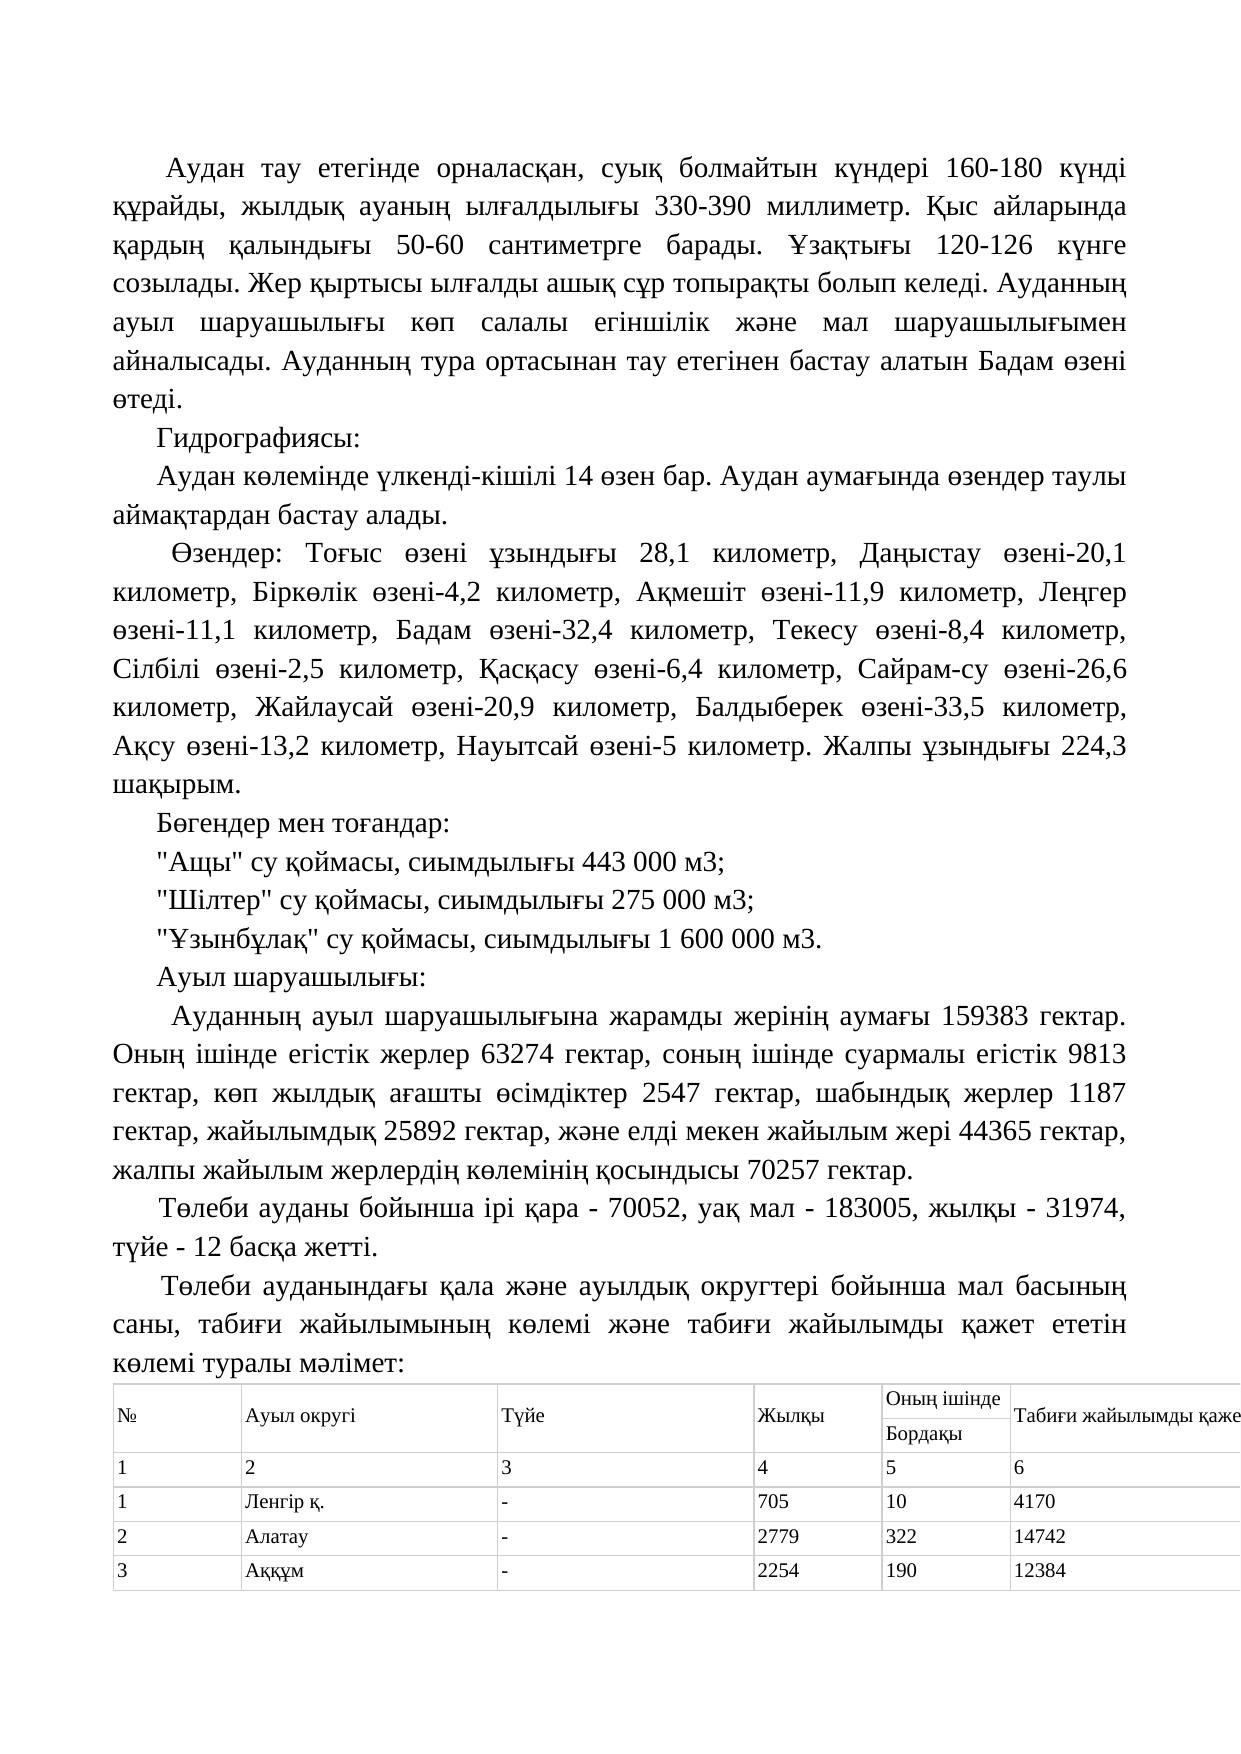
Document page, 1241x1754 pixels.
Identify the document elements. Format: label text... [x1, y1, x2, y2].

text Аудан көлемінде үлкенді-кішілі 14 өзен бар. Аудан аумағында өзендер таулы аймақтардан бастау алады. [112, 458, 1128, 530]
table_header № [114, 1385, 241, 1452]
text "Шілтер" су қоймасы, сиымдылығы 275 000 м3; [112, 882, 1128, 916]
table_cell Ленгір қ. [242, 1488, 497, 1521]
table_header Оның ішінде [883, 1385, 1010, 1418]
table_cell 3 [114, 1556, 241, 1589]
text Ауыл шаруашылығы: [112, 959, 1128, 993]
table_header Түйе [498, 1385, 753, 1452]
table_cell Алатау [242, 1522, 497, 1555]
table_cell 4 [755, 1453, 881, 1486]
table_cell 12384 [1011, 1556, 1240, 1589]
table_cell 14742 [1011, 1522, 1240, 1555]
text Гидрографиясы: [112, 420, 1128, 453]
table_header Жылқы [755, 1385, 881, 1452]
table_cell 2779 [755, 1522, 881, 1555]
table_cell 190 [883, 1556, 1010, 1589]
table_cell 6 [1011, 1453, 1240, 1486]
table_cell 705 [755, 1488, 881, 1521]
table_cell 5 [883, 1453, 1010, 1486]
table_cell 2254 [755, 1556, 881, 1589]
table_cell - [498, 1488, 753, 1521]
table_cell 2 [114, 1522, 241, 1555]
table_cell 10 [883, 1488, 1010, 1521]
table_header Табиғи жайылымды қажет ететіні [1011, 1385, 1240, 1452]
table_cell - [498, 1522, 753, 1555]
table_cell - [498, 1556, 753, 1589]
text "Ащы" су қоймасы, сиымдылығы 443 000 м3; [112, 844, 1128, 877]
table_cell 3 [498, 1453, 753, 1486]
table_cell Аққұм [242, 1556, 497, 1589]
text Бөгендер мен тоғандар: [112, 805, 1128, 839]
table_cell Бордақы [883, 1419, 1010, 1452]
table_cell 1 [114, 1488, 241, 1521]
text Аудан тау етегінде орналасқан, суық болмайтын күндері 160-180 күнді құрайды, жылдық ауаның ылғалдылығы 330-390 миллиметр. Қыс айларында қардың қалындығы 50-60 сантиметрге барады. Ұзақтығы 120-126 күнге созылады. Жер қыртысы ылғалды ашық сұр топырақты болып келеді. Ауданның ауыл шаруашылығы көп салалы егіншілік және мал шаруашылығымен айналысады. Ауданның тура ортасынан тау етегінен бастау алатын Бадам өзені өтеді. [112, 150, 1128, 415]
text Төлеби ауданындағы қала және ауылдық округтері бойынша мал басының саны, табиғи жайылымының көлемі және табиғи жайылымды қажет ететін көлемі туралы мәлімет: [112, 1268, 1128, 1378]
text Өзендер: Тоғыс өзені ұзындығы 28,1 километр, Даңыстау өзені-20,1 километр, Біркөлік өзені-4,2 километр, Ақмешіт өзені-11,9 километр, Леңгер өзені-11,1 километр, Бадам өзені-32,4 километр, Текесу өзені-8,4 километр, Сілбілі өзені-2,5 километр, Қасқасу өзені-6,4 километр, Сайрам-су өзені-26,6 километр, Жайлаусай өзені-20,9 километр, Балдыберек өзені-33,5 километр, Ақсу өзені-13,2 километр, Науытсай өзені-5 километр. Жалпы ұзындығы 224,3 шақырым. [112, 535, 1128, 800]
text "Ұзынбұлақ" су қоймасы, сиымдылығы 1 600 000 м3. [112, 921, 1128, 954]
table_cell 1 [114, 1453, 241, 1486]
table_cell 4170 [1011, 1488, 1240, 1521]
table_cell 2 [242, 1453, 497, 1486]
text Ауданның ауыл шаруашылығына жарамды жерінің аумағы 159383 гектар. Оның ішінде егістік жерлер 63274 гектар, соның ішінде суармалы егістік 9813 гектар, көп жылдық ағашты өсімдіктер 2547 гектар, шабындық жерлер 1187 гектар, жайылымдық 25892 гектар, және елді мекен жайылым жері 44365 гектар, жалпы жайылым жерлердің көлемінің қосындысы 70257 гектар. [112, 998, 1128, 1186]
text Төлеби ауданы бойынша ірі қара - 70052, уақ мал - 183005, жылқы - 31974, түйе - 12 басқа жетті. [112, 1191, 1128, 1263]
table_header Ауыл округі [242, 1385, 497, 1452]
table_cell 322 [883, 1522, 1010, 1555]
